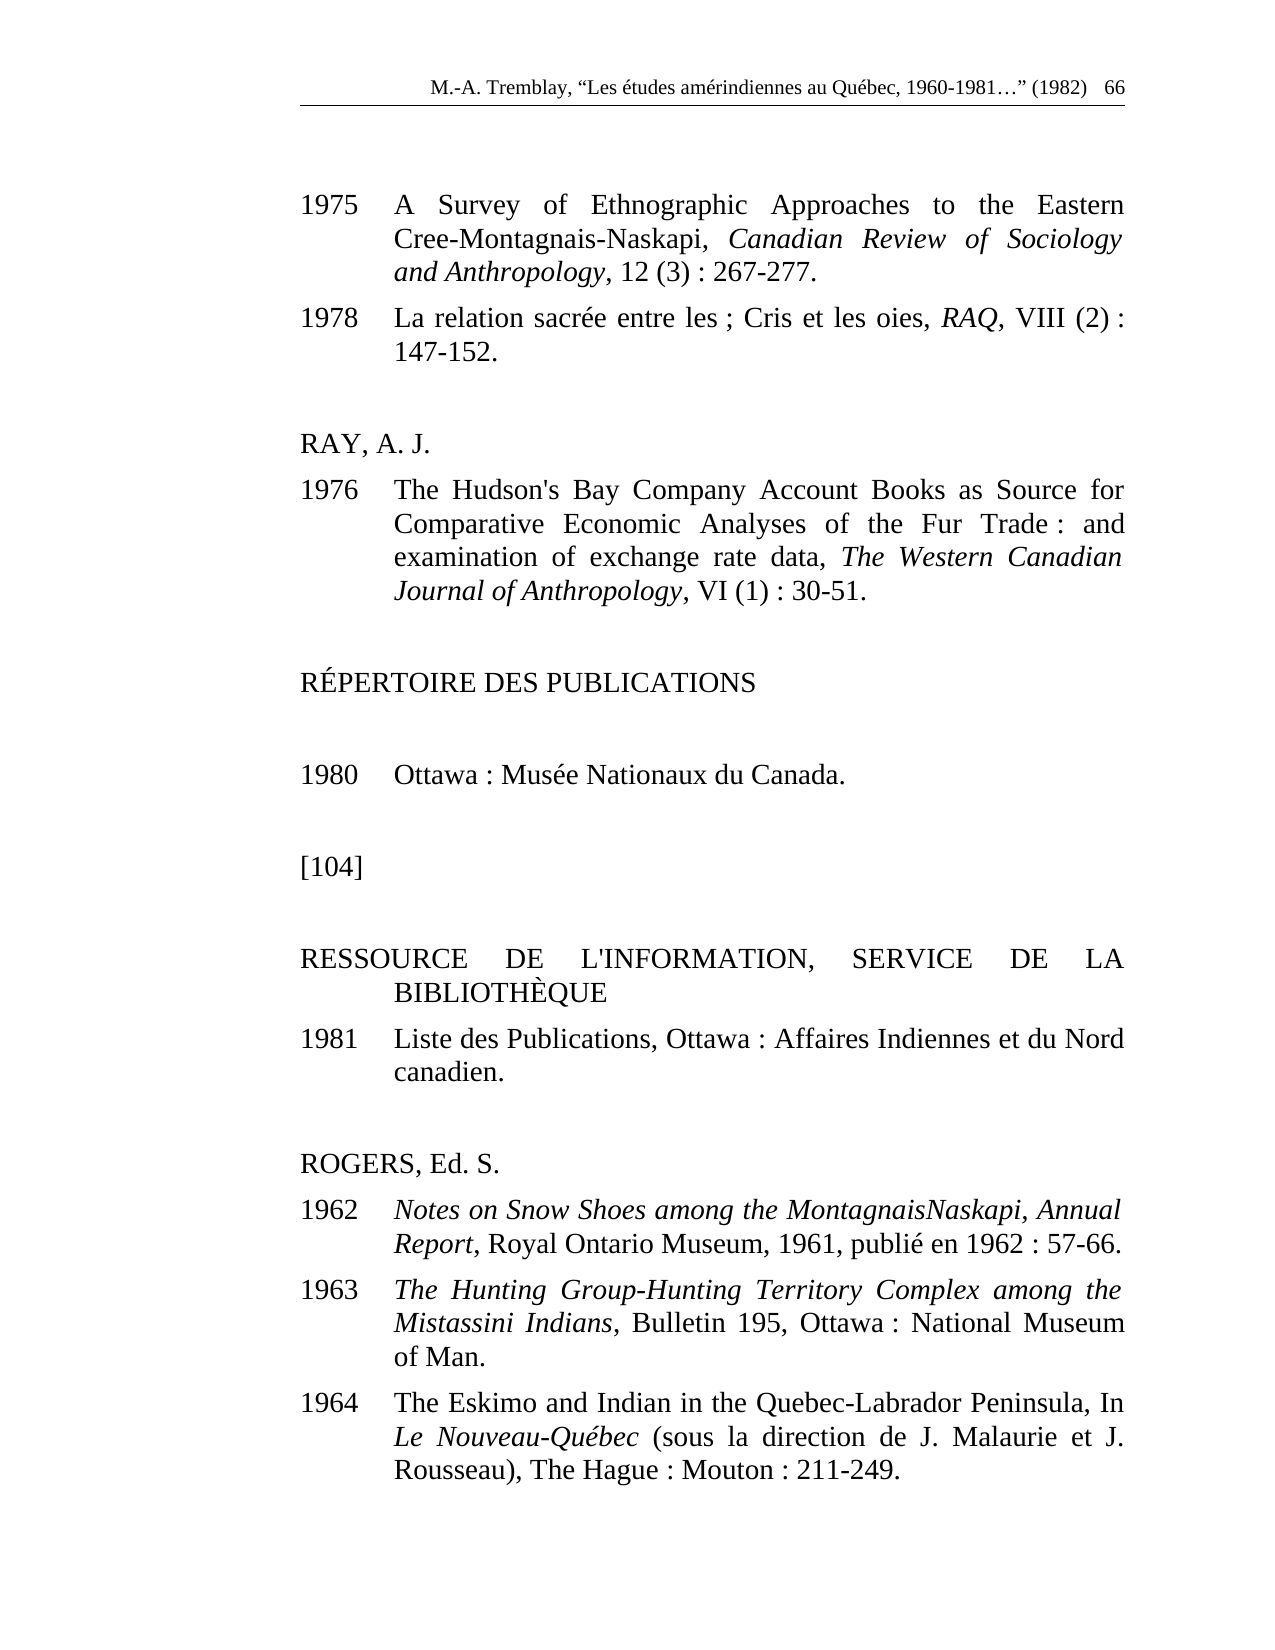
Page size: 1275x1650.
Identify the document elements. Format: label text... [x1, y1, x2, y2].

text [104] [300, 849, 1125, 883]
text RAY, A. J. [300, 426, 1125, 460]
text RESSOURCE DE L'INFORMATION, SERVICE DE LA BIBLIOTHÈQUE [300, 941, 1125, 1008]
text RÉPERTOIRE DES PUBLICATIONS [300, 665, 1125, 698]
text ROGERS, Ed. S. [300, 1146, 1125, 1180]
text 1975 A Survey of Ethnographic Approaches to the Eastern Cree-Montagnais-Naskapi, Canadian Review of Sociology and Anthropology, 12 (3) : 267-277. [300, 187, 1125, 288]
text 1976 The Hudson's Bay Company Account Books as Source for Comparative Economic Analyses of the Fur Trade : and examination of exchange rate data, The Western Canadian Journal of Anthropology, VI (1) : 30-51. [300, 472, 1125, 606]
text 1964 The Eskimo and Indian in the Quebec-Labrador Peninsula, In Le Nouveau-Québec (sous la direction de J. Malaurie et J. Rousseau), The Hague : Mouton : 211-249. [300, 1385, 1125, 1486]
text 1963 The Hunting Group-Hunting Territory Complex among the Mistassini Indians, Bulletin 195, Ottawa : National Museum of Man. [300, 1272, 1125, 1373]
text 1980 Ottawa : Musée Nationaux du Canada. [300, 757, 1125, 791]
text 1962 Notes on Snow Shoes among the MontagnaisNaskapi, Annual Report, Royal Ontario Museum, 1961, publié en 1962 : 57-66. [300, 1192, 1125, 1259]
text 1981 Liste des Publications, Ottawa : Affaires Indiennes et du Nord canadien. [300, 1021, 1125, 1088]
text 1978 La relation sacrée entre les ; Cris et les oies, RAQ, VIII (2) : 147-152. [300, 301, 1125, 368]
